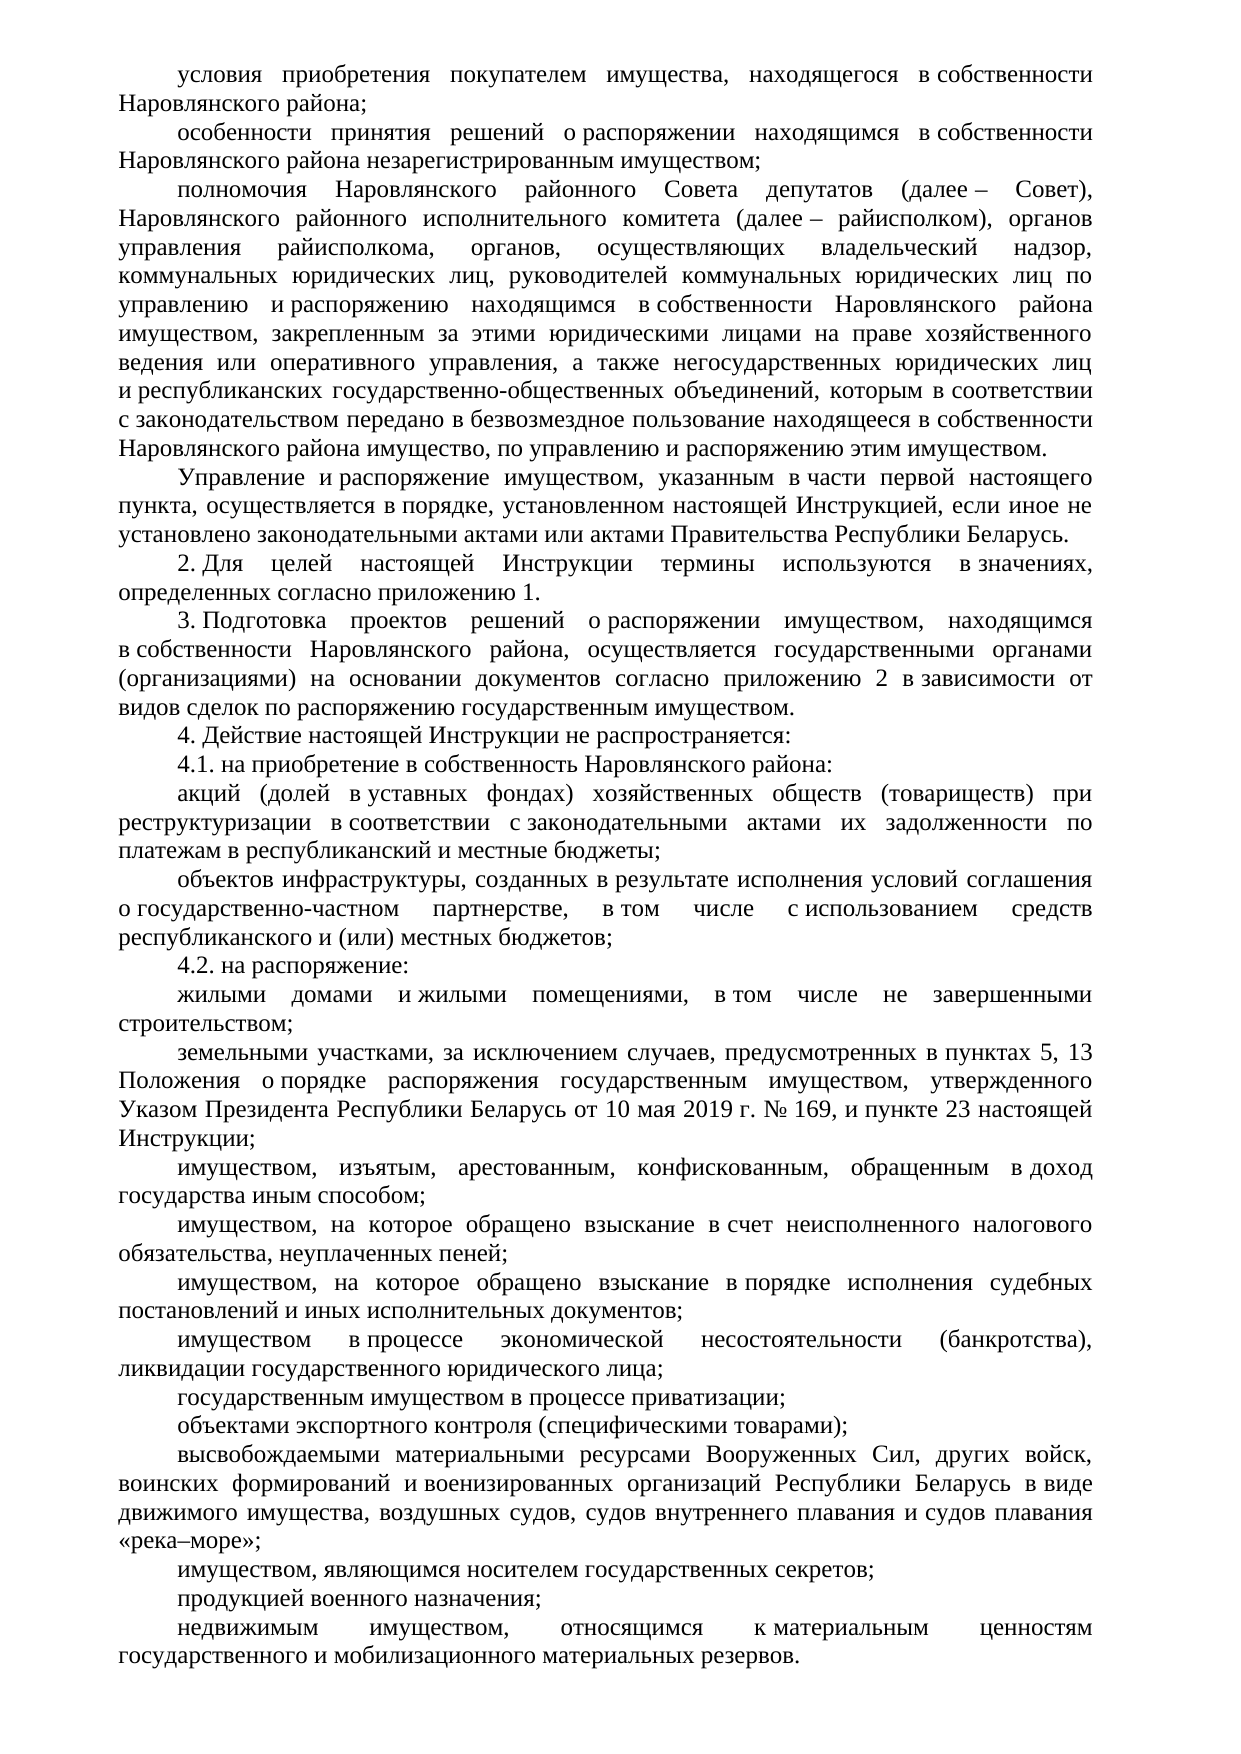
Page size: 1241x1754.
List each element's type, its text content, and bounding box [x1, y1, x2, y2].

text недвижимым имуществом, относящимся к материальным ценностям государственного и мобилизационного материальных резервов. [118, 1612, 1093, 1669]
text 4.2. на распоряжение: [118, 950, 1093, 979]
text имуществом, на которое обращено взыскание в порядке исполнения судебных постановлений и иных исполнительных документов; [118, 1267, 1093, 1324]
text объектами экспортного контроля (специфическими товарами); [118, 1410, 1093, 1439]
text 4. Действие настоящей Инструкции не распространяется: [118, 720, 1093, 749]
text особенности принятия решений о распоряжении находящимся в собственности Наровлянского района незарегистрированным имуществом; [118, 117, 1093, 174]
text имуществом в процессе экономической несостоятельности (банкротства), ликвидации государственного юридического лица; [118, 1324, 1093, 1382]
text полномочия Наровлянского районного Совета депутатов (далее – Совет), Наровлянского районного исполнительного комитета (далее – райисполком), органов управления райисполкома, органов, осуществляющих владельческий надзор, коммунальных юридических лиц, руководителей коммунальных юридических лиц по управлению и распоряжению находящимся в собственности Наровлянского района имуществом, закрепленным за этими юридическими лицами на праве хозяйственного ведения или оперативного управления, а также негосударственных юридических лиц и республиканских государственно-общественных объединений, которым в соответствии с законодательством передано в безвозмездное пользование находящееся в собственности Наровлянского района имущество, по управлению и распоряжению этим имуществом. [118, 174, 1093, 462]
text земельными участками, за исключением случаев, предусмотренных в пунктах 5, 13 Положения о порядке распоряжения государственным имуществом, утвержденного Указом Президента Республики Беларусь от 10 мая 2019 г. № 169, и пункте 23 настоящей Инструкции; [118, 1037, 1093, 1152]
text 4.1. на приобретение в собственность Наровлянского района: [118, 749, 1093, 778]
text 3. Подготовка проектов решений о распоряжении имуществом, находящимся в собственности Наровлянского района, осуществляется государственными органами (организациями) на основании документов согласно приложению 2 в зависимости от видов сделок по распоряжению государственным имуществом. [118, 605, 1093, 720]
text акций (долей в уставных фондах) хозяйственных обществ (товариществ) при реструктуризации в соответствии с законодательными актами их задолженности по платежам в республиканский и местные бюджеты; [118, 778, 1093, 864]
text условия приобретения покупателем имущества, находящегося в собственности Наровлянского района; [118, 59, 1093, 117]
text 2. Для целей настоящей Инструкции термины используются в значениях, определенных согласно приложению 1. [118, 548, 1093, 605]
text продукцией военного назначения; [118, 1583, 1093, 1612]
text государственным имуществом в процессе приватизации; [118, 1382, 1093, 1410]
text Управление и распоряжение имуществом, указанным в части первой настоящего пункта, осуществляется в порядке, установленном настоящей Инструкцией, если иное не установлено законодательными актами или актами Правительства Республики Беларусь. [118, 462, 1093, 548]
text объектов инфраструктуры, созданных в результате исполнения условий соглашения о государственно-частном партнерстве, в том числе с использованием средств республиканского и (или) местных бюджетов; [118, 864, 1093, 950]
text имуществом, изъятым, арестованным, конфискованным, обращенным в доход государства иным способом; [118, 1152, 1093, 1209]
text имуществом, являющимся носителем государственных секретов; [118, 1554, 1093, 1583]
text жилыми домами и жилыми помещениями, в том числе не завершенными строительством; [118, 979, 1093, 1037]
text имуществом, на которое обращено взыскание в счет неисполненного налогового обязательства, неуплаченных пеней; [118, 1209, 1093, 1267]
text высвобождаемыми материальными ресурсами Вооруженных Сил, других войск, воинских формирований и военизированных организаций Республики Беларусь в виде движимого имущества, воздушных судов, судов внутреннего плавания и судов плавания «река–море»; [118, 1439, 1093, 1554]
